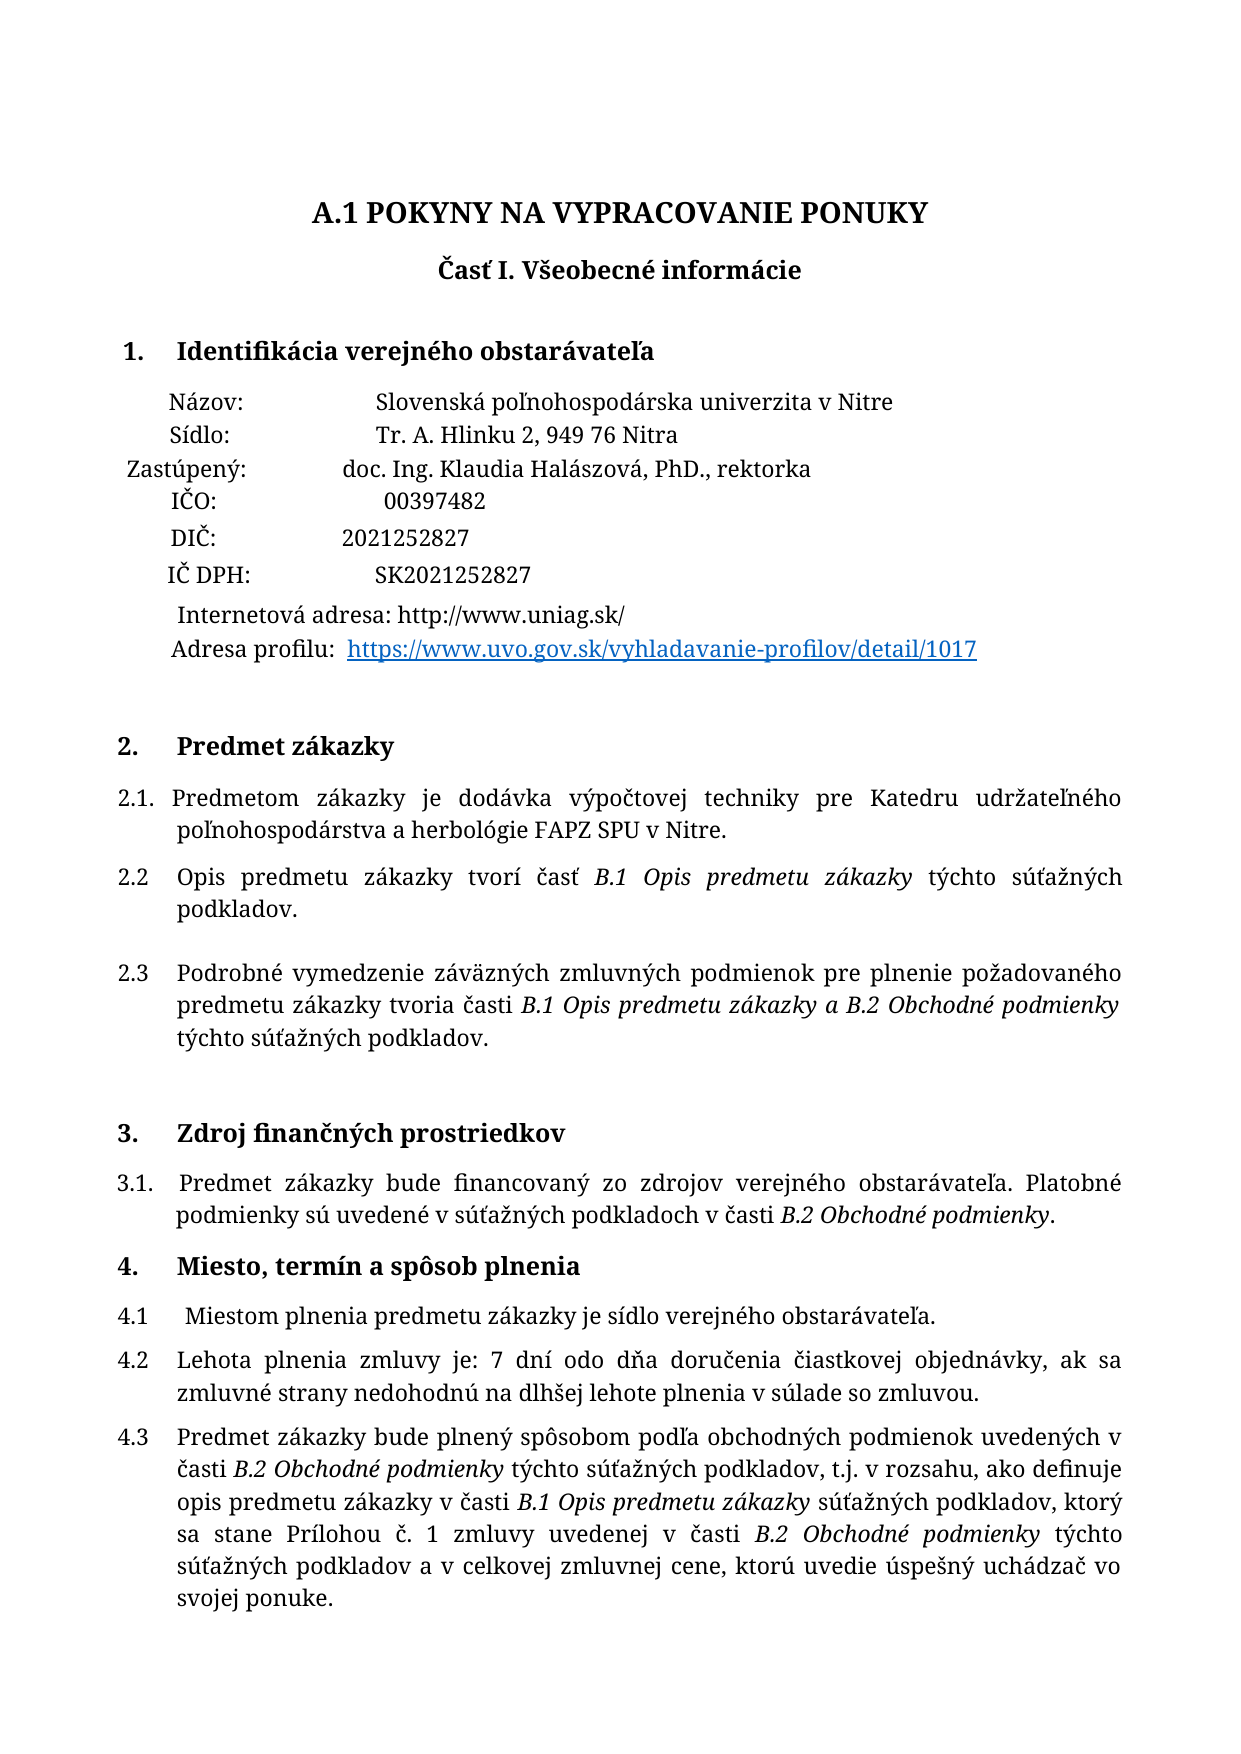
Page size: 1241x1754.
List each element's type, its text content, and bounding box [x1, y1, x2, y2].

list Opis predmetu zákazky tvorí časť B.1 Opis predmetu zákazky týchto súťažných podkladov. [117, 861, 1123, 924]
list Predmet zákazky [117, 729, 996, 763]
subtitle Zdroj finančných prostriedkov [117, 1116, 1117, 1149]
subtitle Časť I. Všeobecné informácie [116, 253, 1122, 287]
text Zastúpený: doc. Ing. Klaudia Halászová, PhD., rektorka [117, 453, 1123, 484]
text Adresa profilu: https://www.uvo.gov.sk/vyhladavanie-profilov/detail/1017 [117, 633, 996, 664]
subtitle Miesto, termín a spôsob plnenia [117, 1248, 1117, 1282]
text A.1 POKYNY NA VYPRACOVANIE PONUKY [117, 192, 1122, 232]
text IČO: 00397482 [117, 485, 1123, 516]
list Miestom plnenia predmetu zákazky je sídlo verejného obstarávateľa. [117, 1299, 1123, 1331]
list Podrobné vymedzenie záväzných zmluvných podmienok pre plnenie požadovaného predmetu zákazky tvoria časti B.1 Opis predmetu zákazky a B.2 Obchodné podmienky týchto súťažných podkladov. [117, 957, 1123, 1053]
list Lehota plnenia zmluvy je: 7 dní odo dňa doručenia čiastkovej objednávky, ak sa zmluvné strany nedohodnú na dlhšej lehote plnenia v súlade so zmluvou. [117, 1344, 1123, 1408]
text 2.1. Predmetom zákazky je dodávka výpočtovej techniky pre Katedru udržateľného poľnohospodárstva a herbológie FAPZ SPU v Nitre. [117, 781, 1123, 845]
text 3.1. Predmet zákazky bude financovaný zo zdrojov verejného obstarávateľa. Platobné podmienky sú uvedené v súťažných podkladoch v časti B.2 Obchodné podmienky. [116, 1167, 1123, 1230]
text Sídlo: Tr. A. Hlinku 2, 949 76 Nitra [117, 419, 1123, 450]
list Predmet zákazky bude plnený spôsobom podľa obchodných podmienok uvedených v časti B.2 Obchodné podmienky týchto súťažných podkladov, t.j. v rozsahu, ako definuje opis predmetu zákazky v časti B.1 Opis predmetu zákazky súťažných podkladov, ktorý sa stane Prílohou č. 1 zmluvy uvedenej v časti B.2 Obchodné podmienky týchto súťažných podkladov a v celkovej zmluvnej cene, ktorú uvedie úspešný uchádzač vo svojej ponuke. [117, 1421, 1123, 1613]
text Internetová adresa: http://www.uniag.sk/ [117, 598, 1123, 630]
text Názov: Slovenská poľnohospodárska univerzita v Nitre [117, 386, 1123, 417]
subtitle 1. Identifikácia verejného obstarávateľa [116, 334, 795, 368]
text DIČ: 2021252827 [117, 522, 1123, 554]
text IČ DPH: SK2021252827 [117, 559, 1123, 591]
